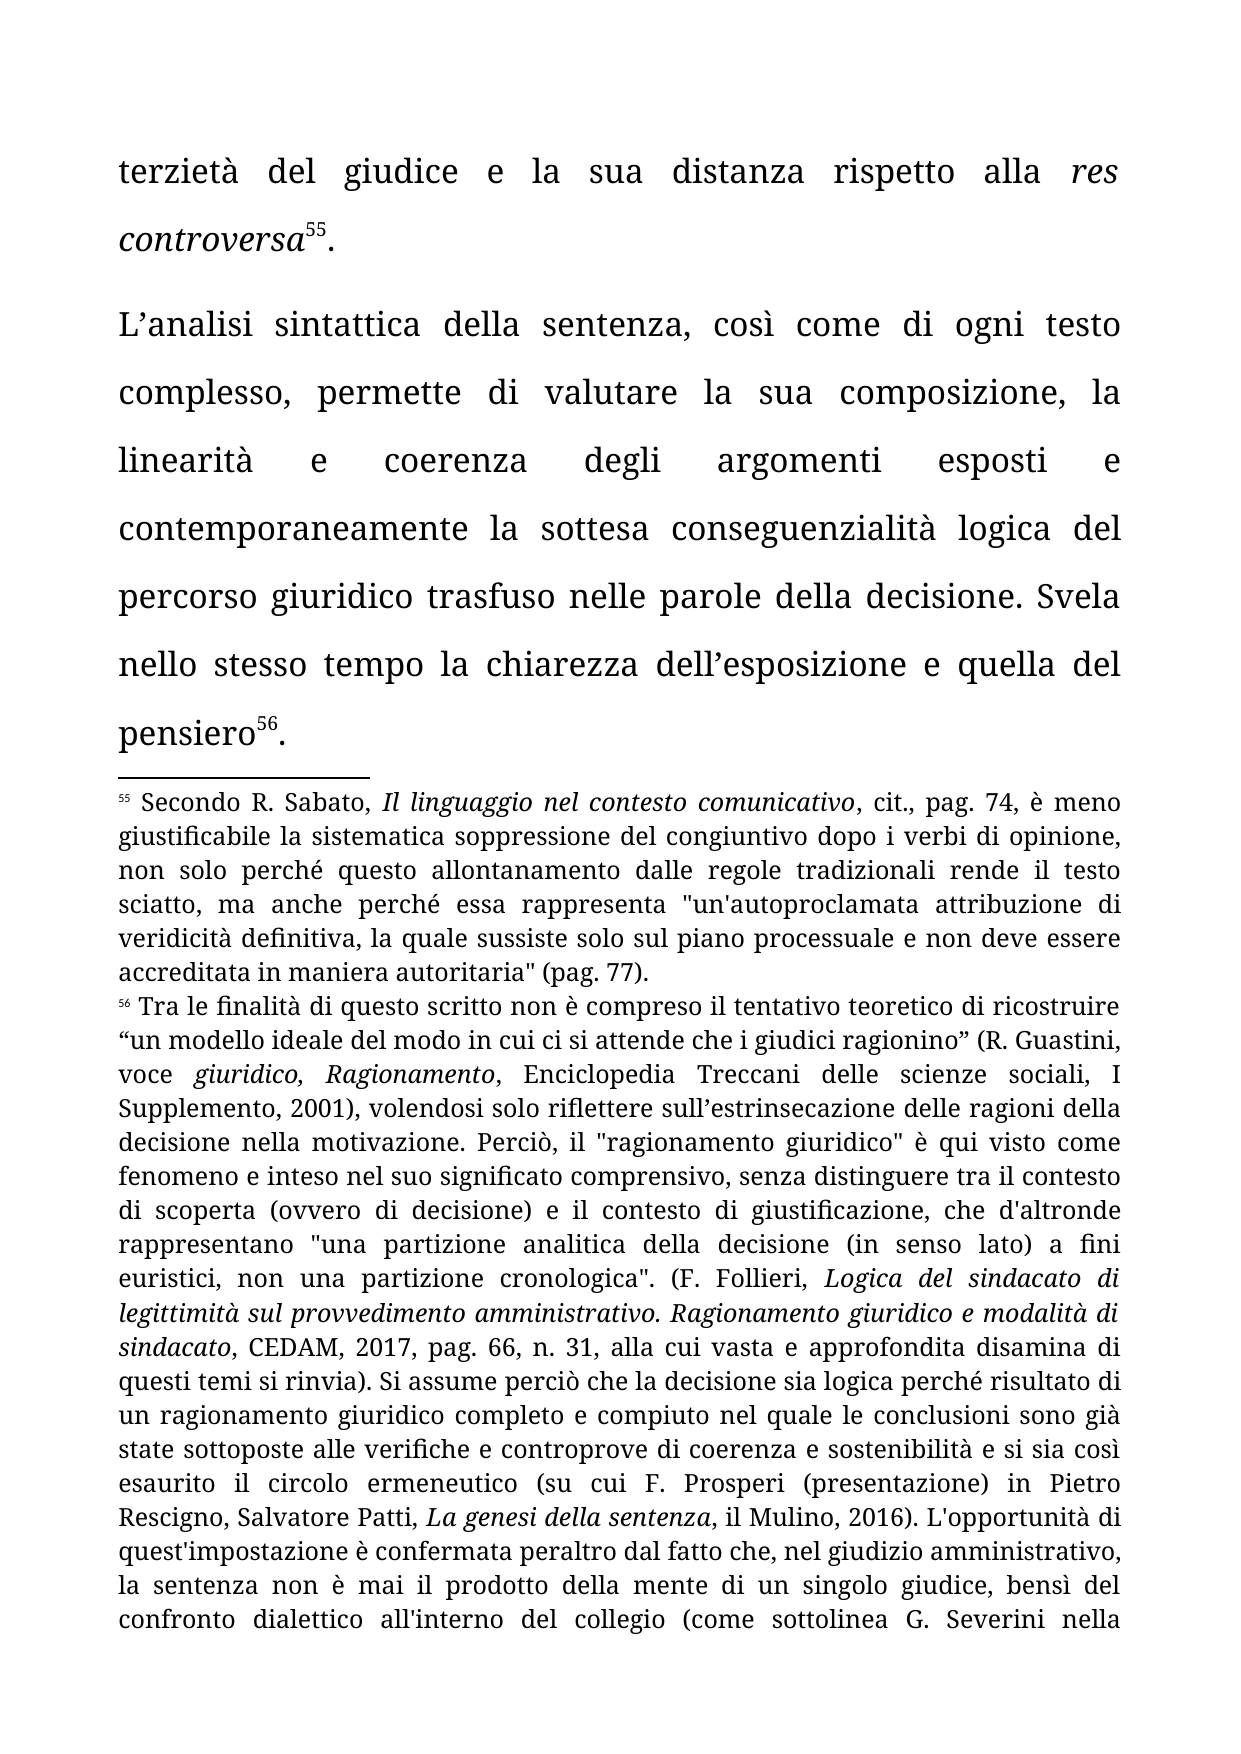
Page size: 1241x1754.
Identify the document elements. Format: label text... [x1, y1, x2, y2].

text L’analisi sintattica della sentenza, così come di ogni testo complesso, permette di valutare la sua composizione, la linearità e coerenza degli argomenti esposti e contemporaneamente la sottesa conseguenzialità logica del percorso giuridico trasfuso nelle parole della decisione. Svela nello stesso tempo la chiarezza dell’esposizione e quella del pensiero. [118, 301, 1122, 755]
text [118, 148, 1122, 261]
